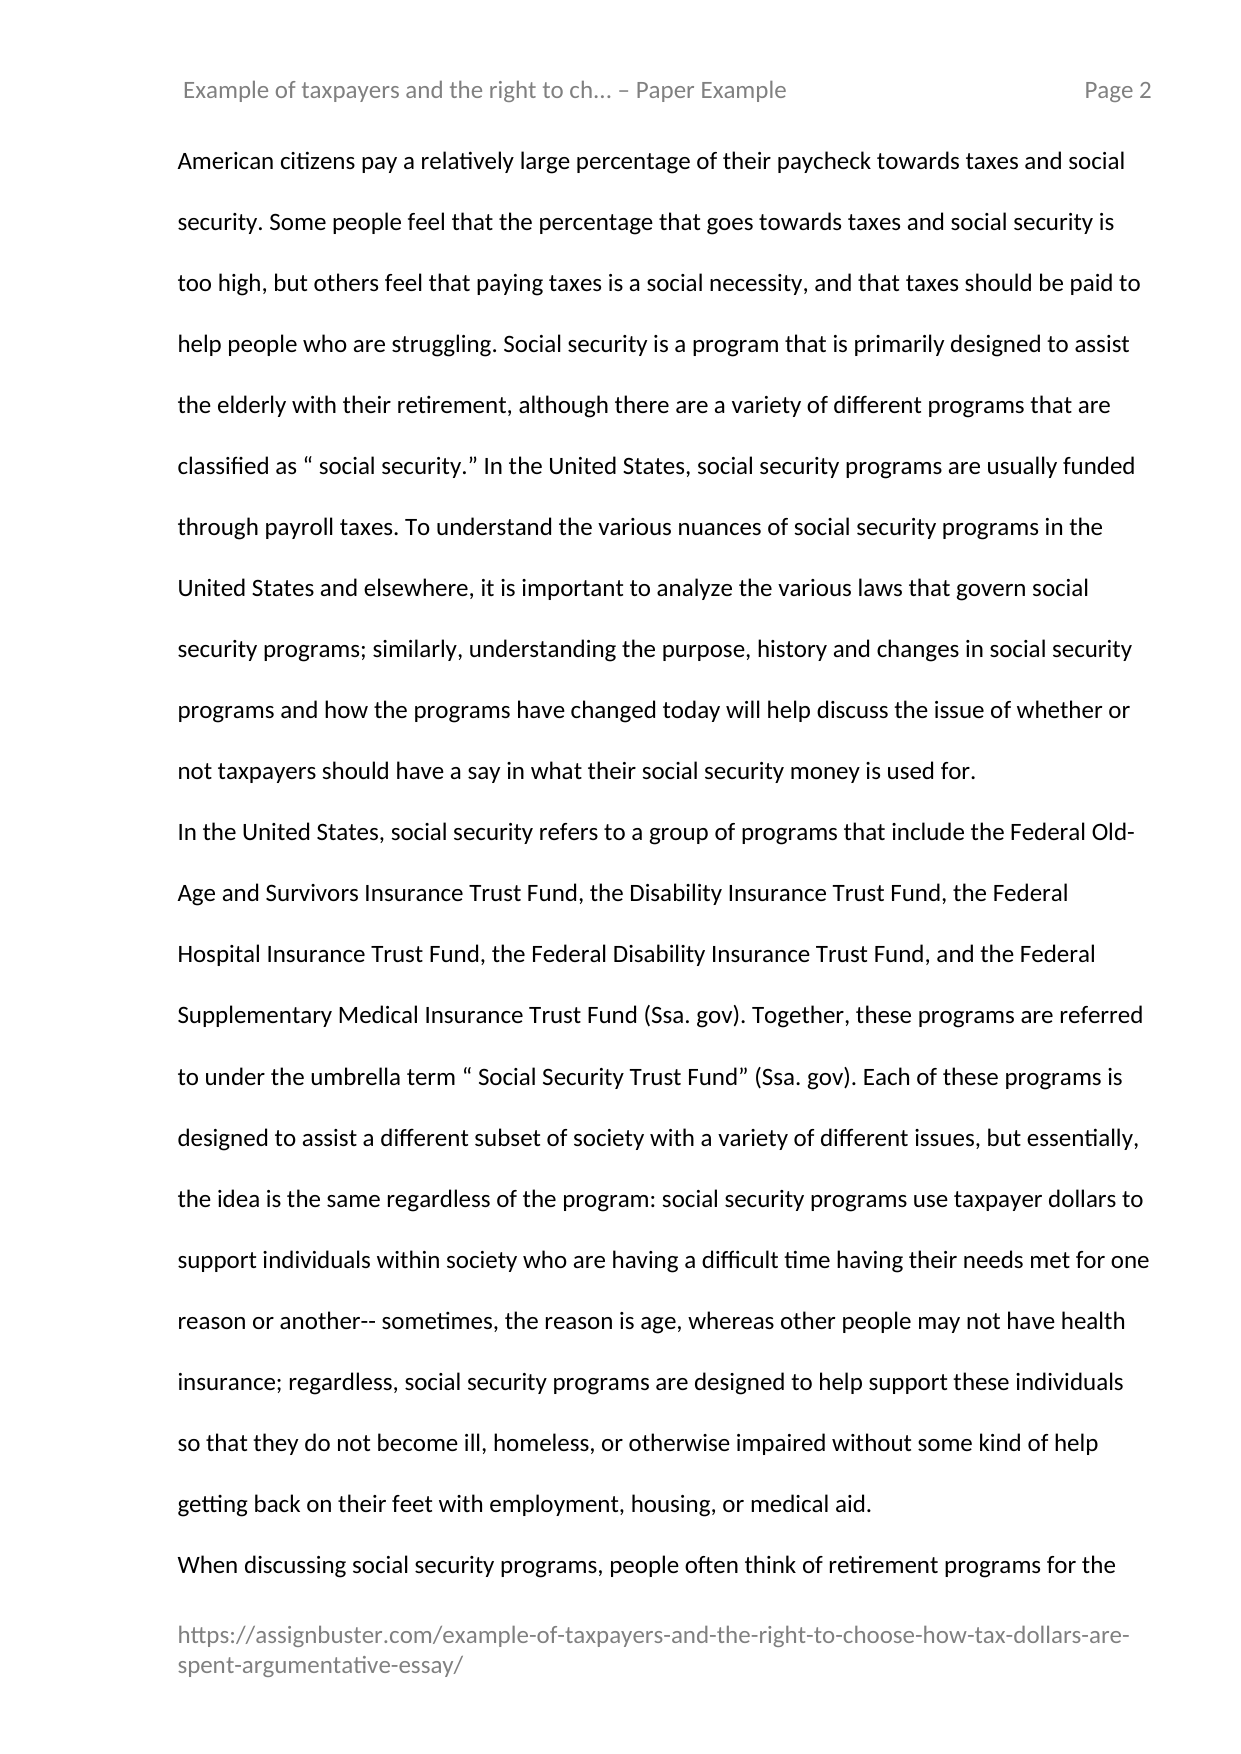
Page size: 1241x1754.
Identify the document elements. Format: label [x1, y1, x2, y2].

text [177, 145, 1152, 1579]
